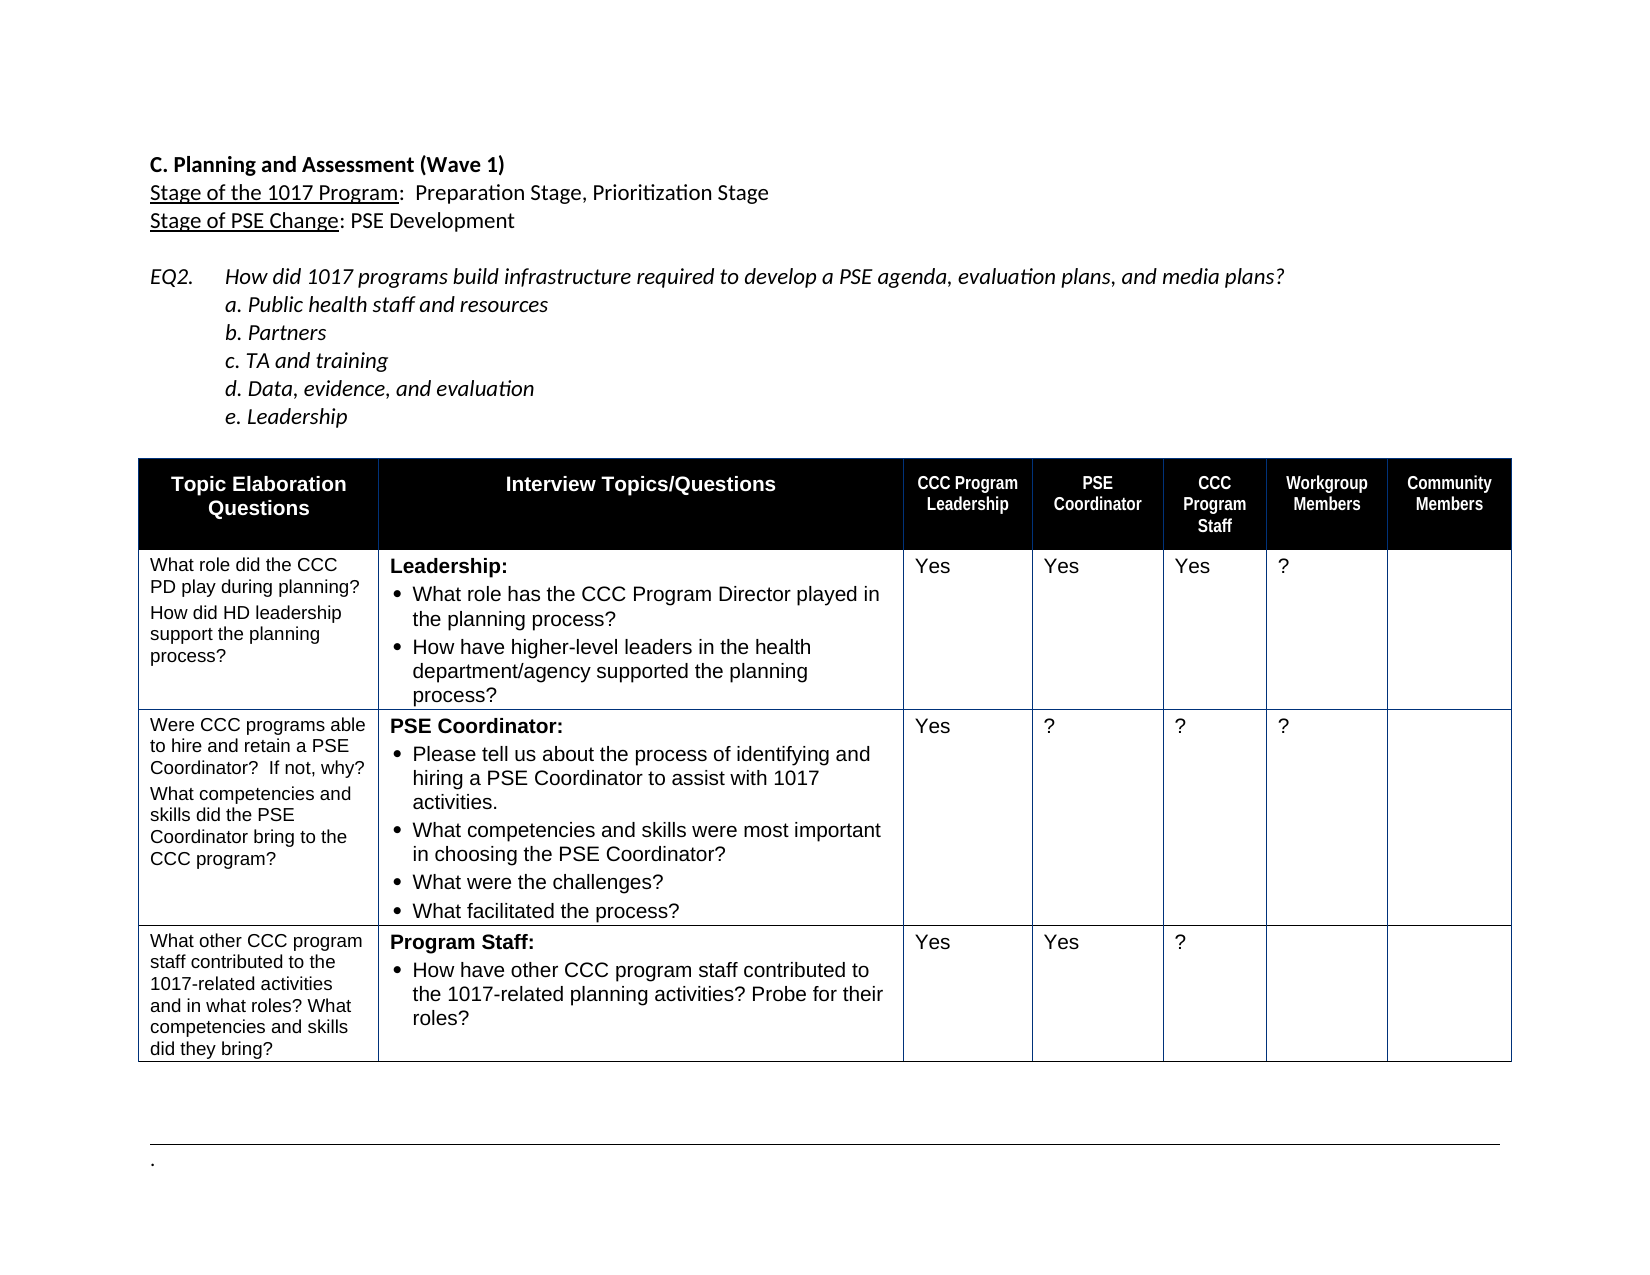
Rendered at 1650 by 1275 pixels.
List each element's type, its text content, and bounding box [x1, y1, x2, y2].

table_cell Yes [904, 710, 1032, 924]
text c. TA and training [225, 346, 1500, 374]
text e. Leadership [225, 402, 1500, 430]
table_cell ? [1164, 926, 1266, 1061]
table_cell [1267, 926, 1387, 1061]
table_header CCC Program Leadership [904, 459, 1032, 549]
table_cell ? [1267, 550, 1387, 708]
table_header Topic Elaboration Questions [139, 459, 378, 549]
table_header Workgroup Members [1267, 459, 1387, 549]
text d. Data, evidence, and evaluation [225, 374, 1500, 402]
text Stage of PSE Change: PSE Development [150, 206, 1500, 234]
table_header Interview Topics/Questions [379, 459, 903, 549]
text a. Public health staff and resources [225, 290, 1500, 318]
table_cell Were CCC programs able to hire and retain a PSE Coordinator? If not, why? What competencies and skills did the PSE Coordinator bring to the CCC program? [139, 710, 378, 924]
table_cell [1388, 550, 1511, 708]
table_header CCC Program Staff [1164, 459, 1266, 549]
table_cell ? [1164, 710, 1266, 924]
table_cell Yes [904, 550, 1032, 708]
table_cell What other CCC program staff contributed to the 1017-related activities and in what roles? What competencies and skills did they bring? [139, 926, 378, 1061]
table_header Community Members [1388, 459, 1511, 549]
table_cell Yes [1033, 926, 1163, 1061]
table_cell Yes [904, 926, 1032, 1061]
table_cell Yes [1033, 550, 1163, 708]
table_cell ? [1267, 710, 1387, 924]
table_cell What role did the CCC PD play during planning? How did HD leadership support the planning process? [139, 550, 378, 708]
text Stage of the 1017 Program: Preparation Stage, Prioritization Stage [150, 178, 1500, 206]
text b. Partners [225, 318, 1500, 346]
table_cell Yes [1164, 550, 1266, 708]
table_header PSE Coordinator [1033, 459, 1163, 549]
text C. Planning and Assessment (Wave 1) [150, 150, 1500, 178]
table_cell ? [1033, 710, 1163, 924]
table_cell Leadership: What role has the CCC Program Director played in the planning process? How have higher-level leaders in the health department/agency supported the planning process? [379, 550, 903, 708]
table_cell [1388, 926, 1511, 1061]
table_cell PSE Coordinator: Please tell us about the process of identifying and hiring a PSE Coordinator to assist with 1017 activities. What competencies and skills were most important in choosing the PSE Coordinator? What were the challenges? What facilitated the process? [379, 710, 903, 924]
text EQ2. How did 1017 programs build infrastructure required to develop a PSE agenda, evaluation plans, and media plans? [150, 262, 1500, 290]
table_cell Program Staff: How have other CCC program staff contributed to the 1017-related planning activities? Probe for their roles? [379, 926, 903, 1061]
table_cell [1388, 710, 1511, 924]
